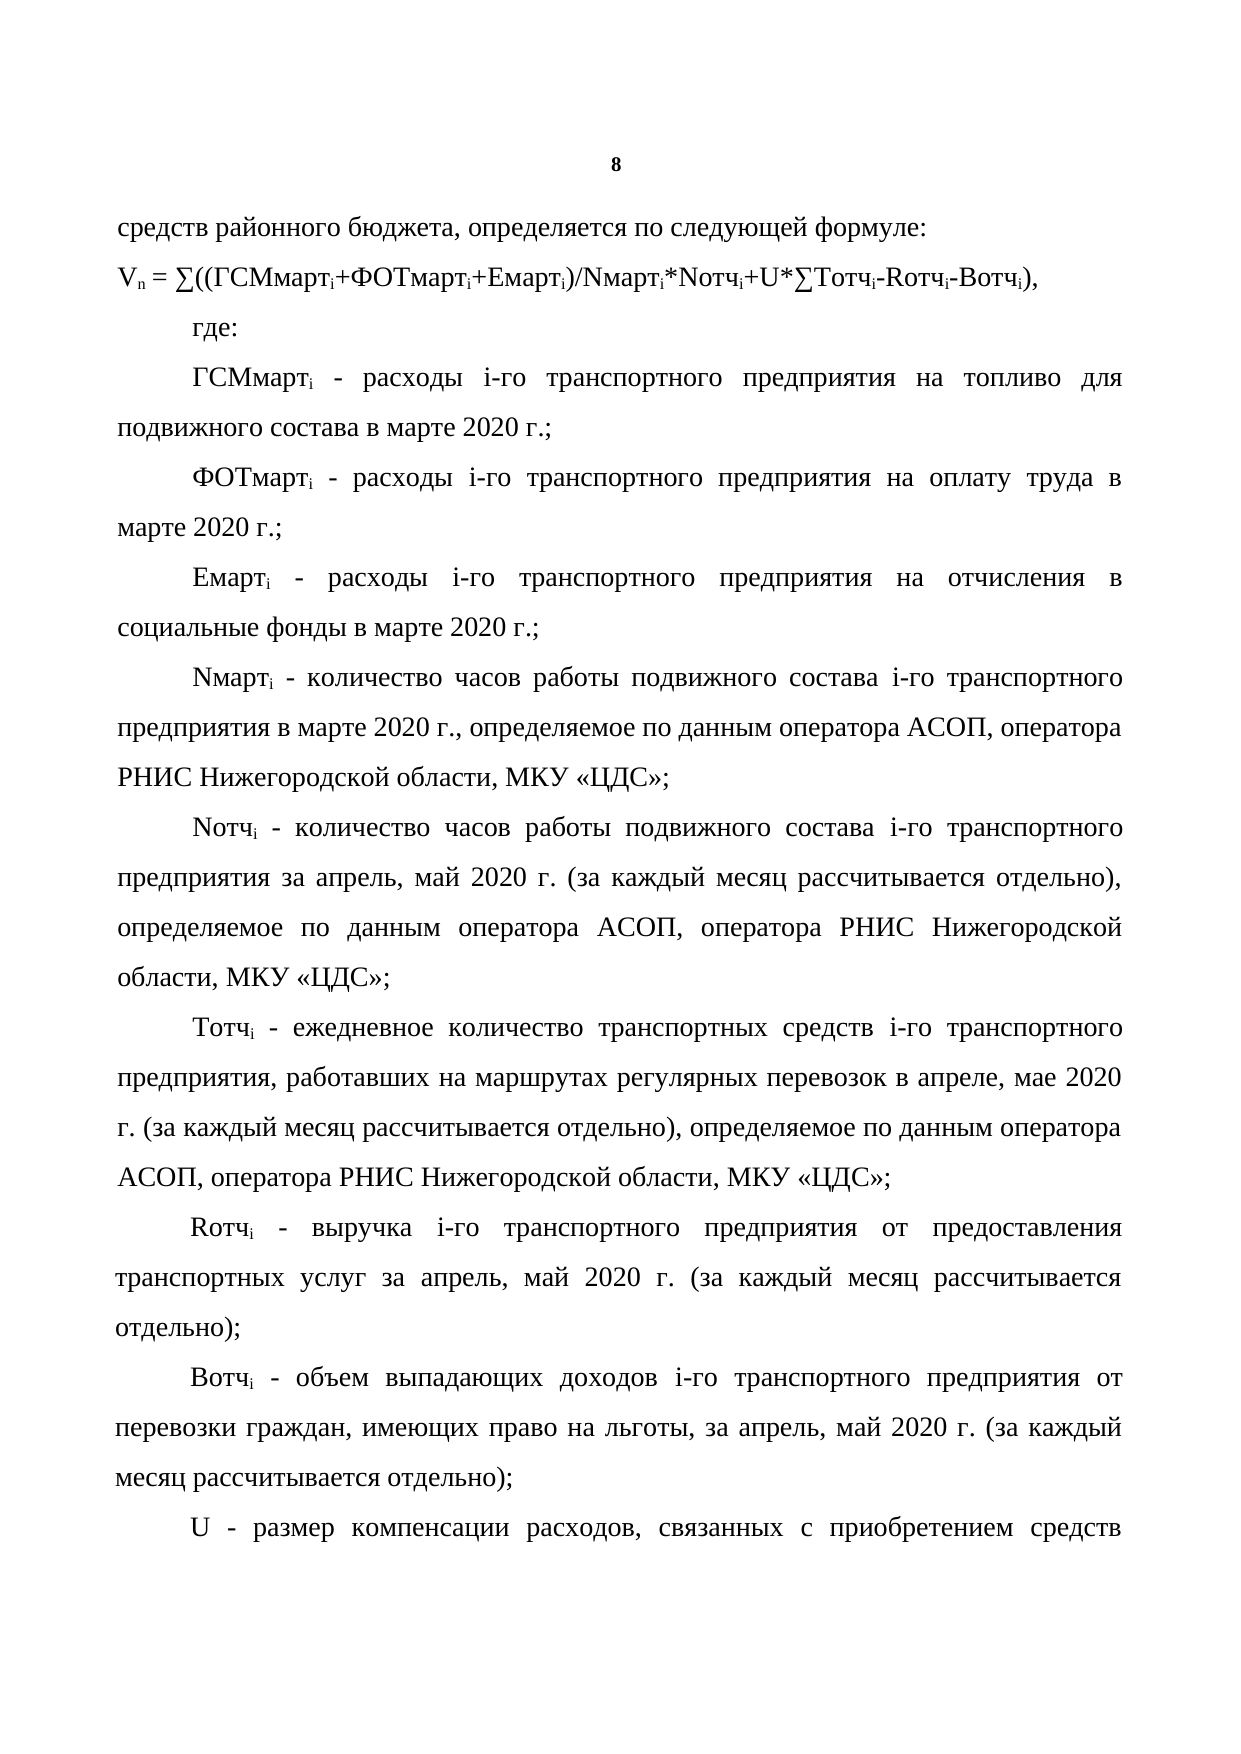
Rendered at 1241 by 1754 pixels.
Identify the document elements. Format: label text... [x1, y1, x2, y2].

text где: [117, 297, 1125, 347]
text Nмартi - количество часов работы подвижного состава i-го транспортного предприятия в марте 2020 г., определяемое по данным оператора АСОП, оператора РНИС Нижегородской области, МКУ «ЦДС»; [117, 647, 1123, 797]
text Vn = ∑((ГСМмартi+ФОТмартi+Емартi)/Nмартi*Nотчi+U*∑Toтчi-Rотчi-Bотчi), [117, 247, 1125, 297]
text ФОТмартi - расходы i-го транспортного предприятия на оплату труда в марте 2020 г.; [117, 447, 1123, 547]
text Вотчi - объем выпадающих доходов i-го транспортного предприятия от перевозки граждан, имеющих право на льготы, за апрель, май 2020 г. (за каждый месяц рассчитывается отдельно); [115, 1347, 1123, 1497]
text Nотчi - количество часов работы подвижного состава i-го транспортного предприятия за апрель, май 2020 г. (за каждый месяц рассчитывается отдельно), определяемое по данным оператора АСОП, оператора РНИС Нижегородской области, МКУ «ЦДС»; [117, 797, 1123, 997]
text Tотчi - ежедневное количество транспортных средств i-го транспортного предприятия, работавших на маршрутах регулярных перевозок в апреле, мае 2020 г. (за каждый месяц рассчитывается отдельно), определяемое по данным оператора АСОП, оператора РНИС Нижегородской области, МКУ «ЦДС»; [117, 997, 1123, 1197]
text ГСМмартi - расходы i-го транспортного предприятия на топливо для подвижного состава в марте 2020 г.; [117, 347, 1123, 447]
text Емартi - расходы i-го транспортного предприятия на отчисления в социальные фонды в марте 2020 г.; [117, 547, 1123, 647]
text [117, 197, 1123, 247]
text Rотчi - выручка i-го транспортного предприятия от предоставления транспортных услуг за апрель, май 2020 г. (за каждый месяц рассчитывается отдельно); [115, 1197, 1123, 1347]
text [115, 1497, 1123, 1547]
